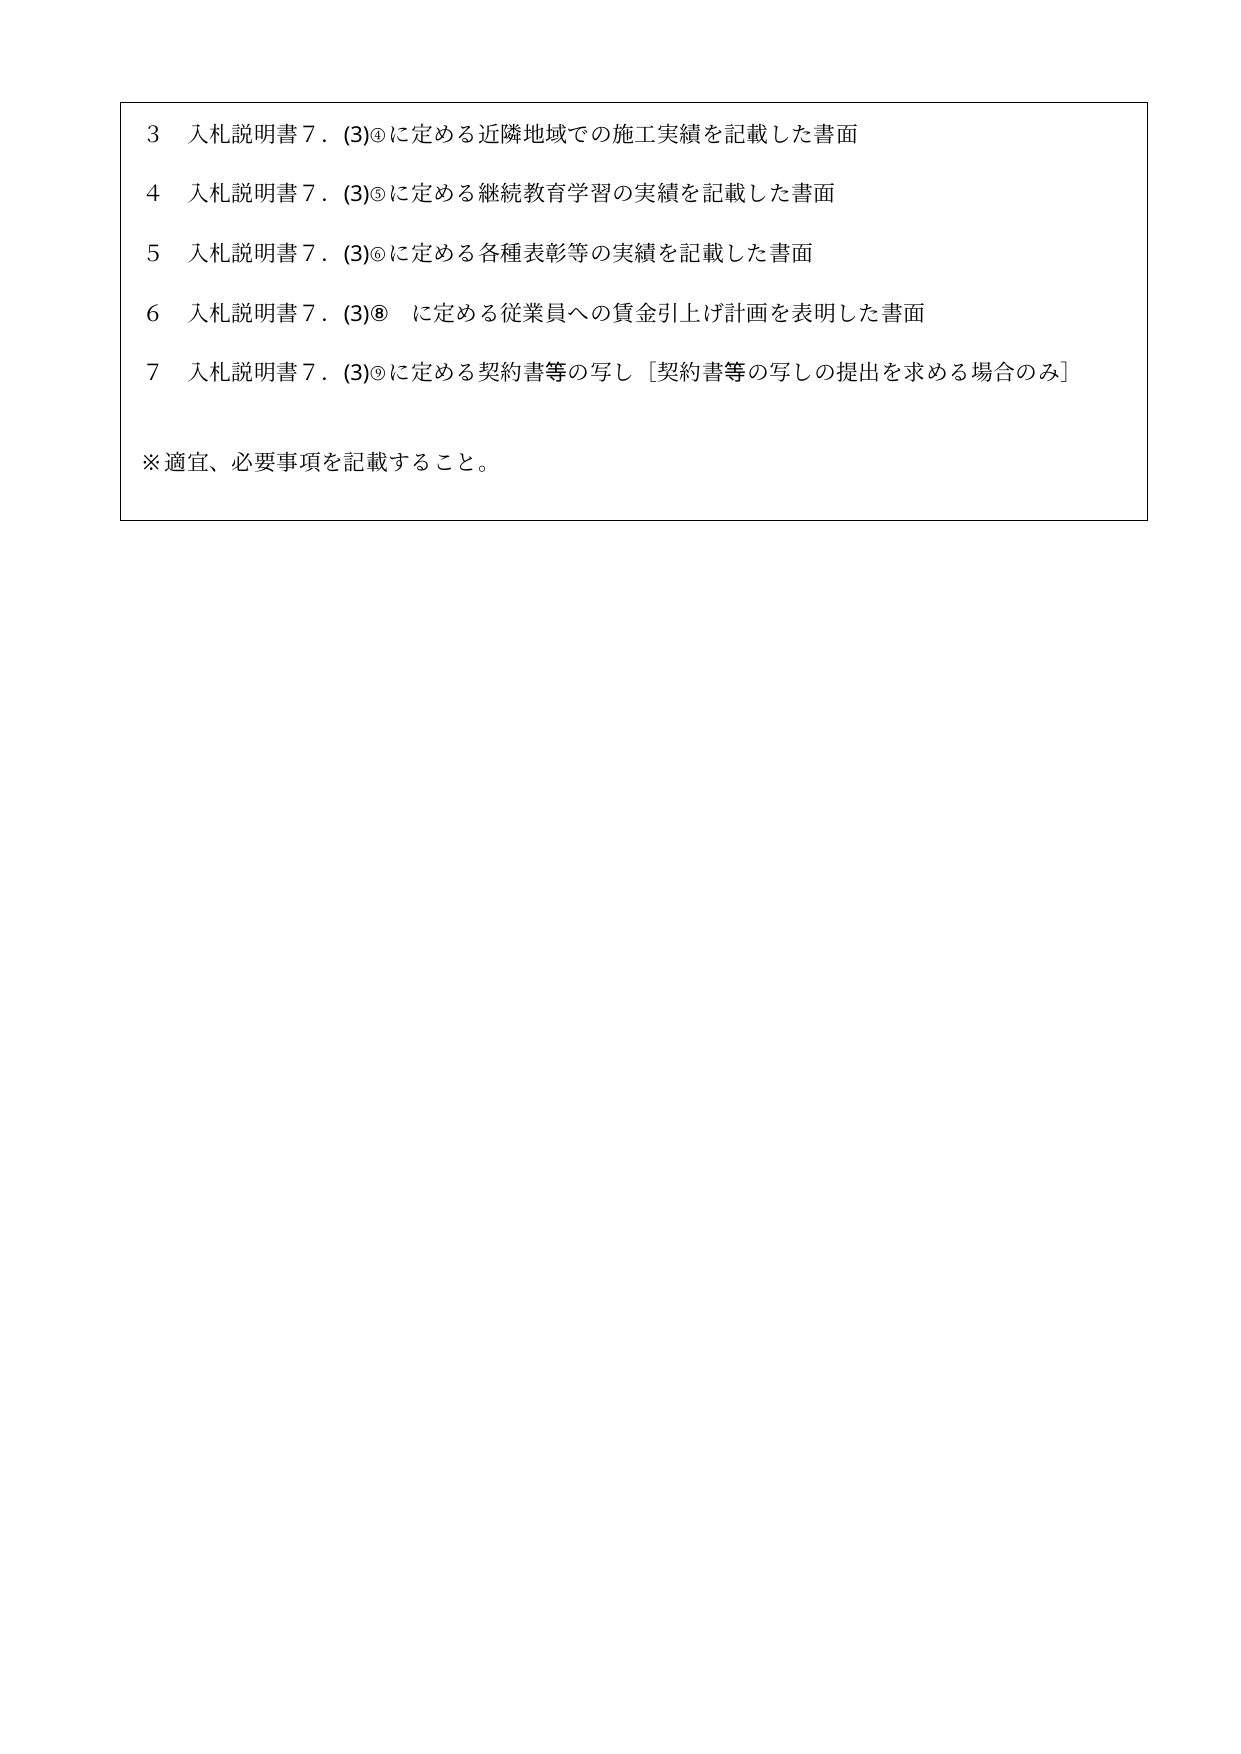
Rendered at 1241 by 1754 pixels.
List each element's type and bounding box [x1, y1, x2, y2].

table_header [121, 103, 1147, 520]
